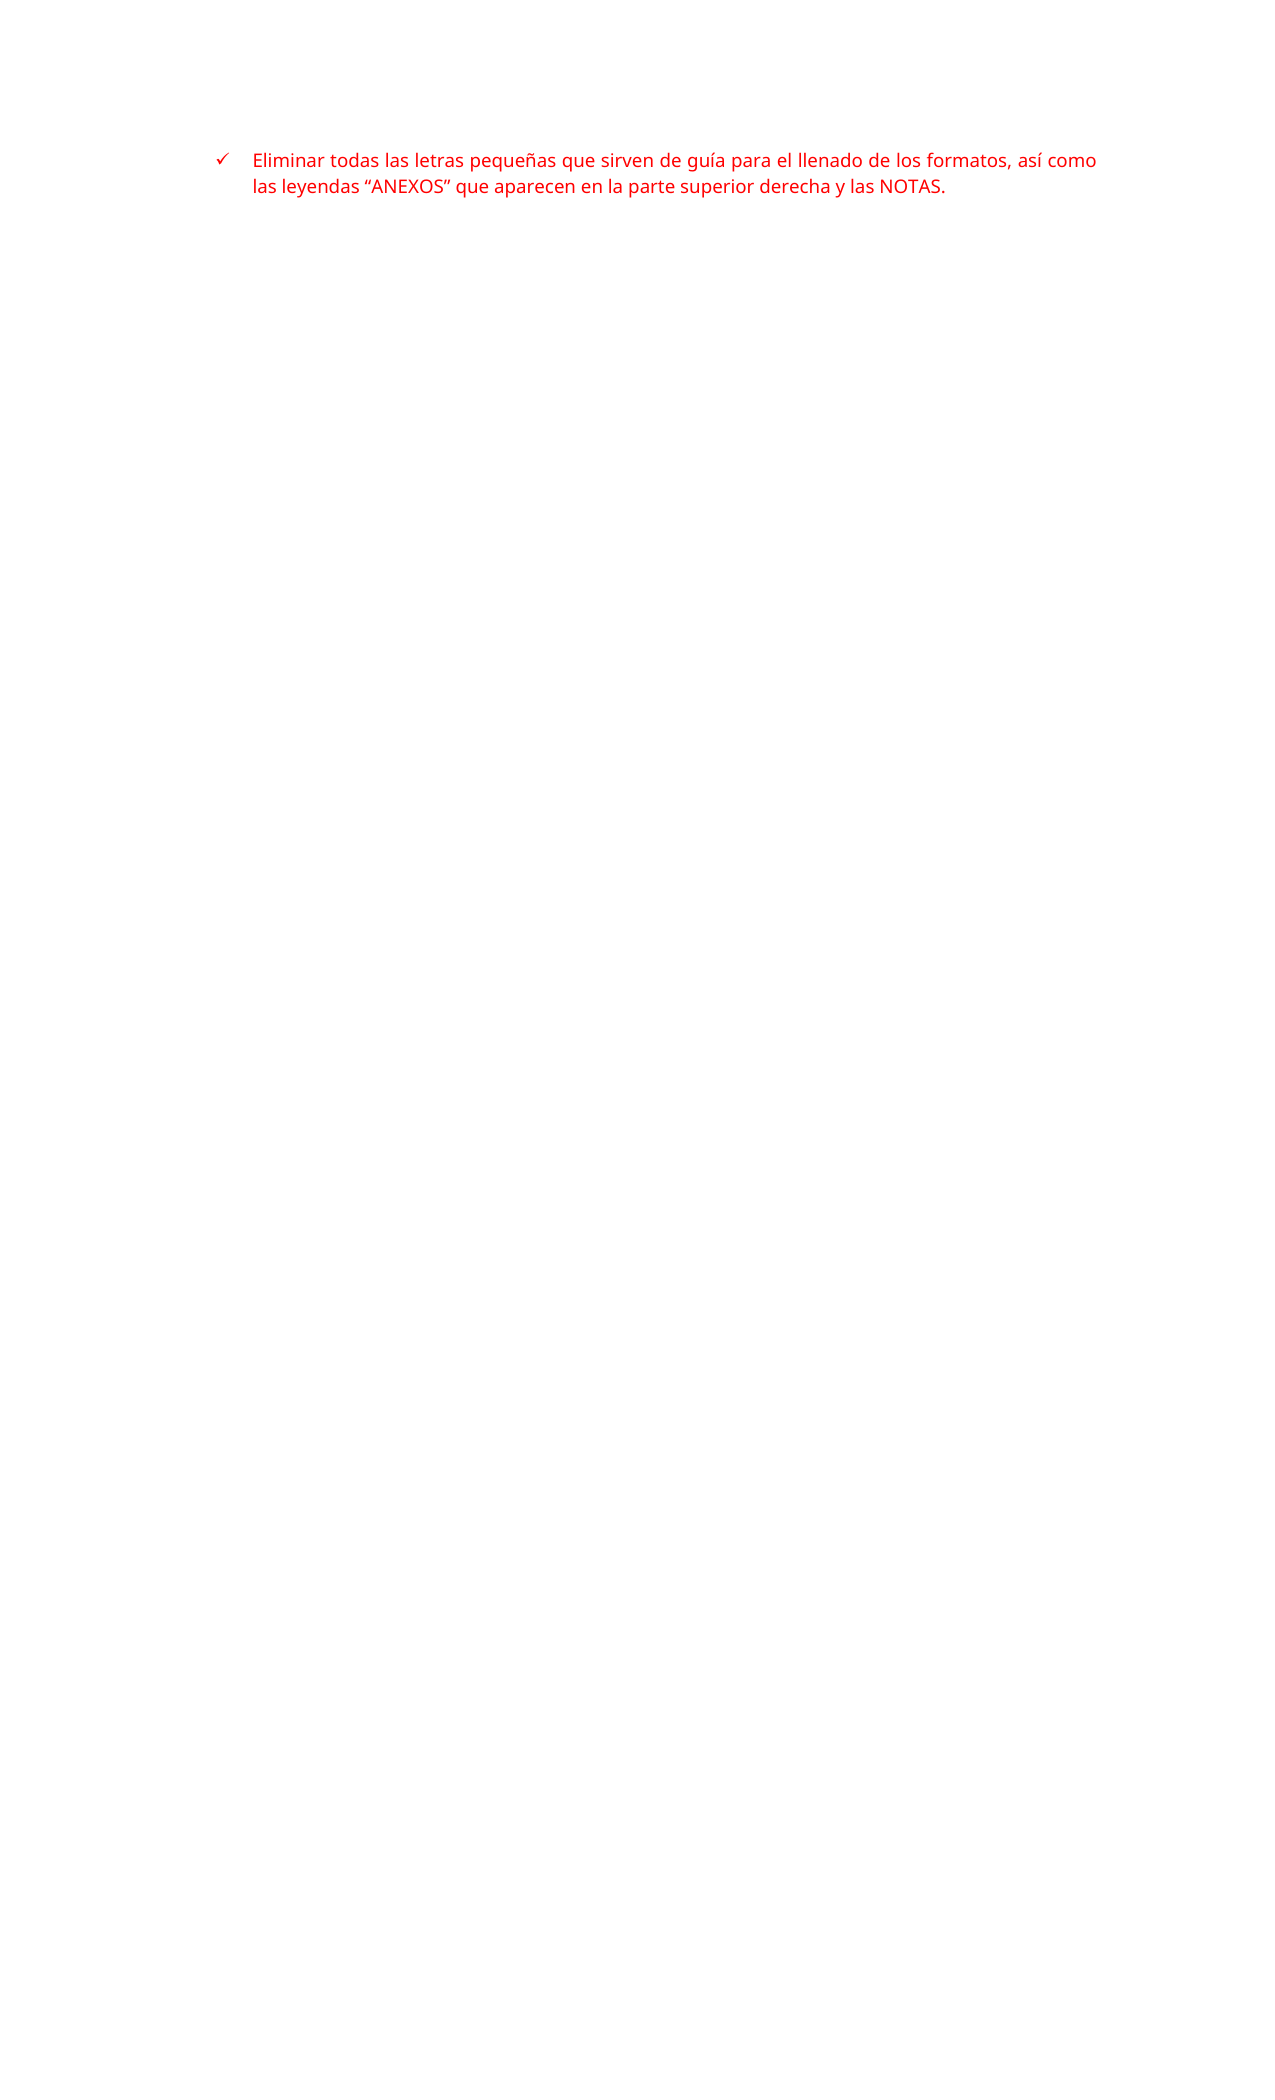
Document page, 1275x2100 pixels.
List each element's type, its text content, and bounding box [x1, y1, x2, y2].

list Eliminar todas las letras pequeñas que sirven de guía para el llenado de los formatos, así como las leyendas “ANEXOS” que aparecen en la parte superior derecha y las NOTAS. [215, 148, 1098, 199]
